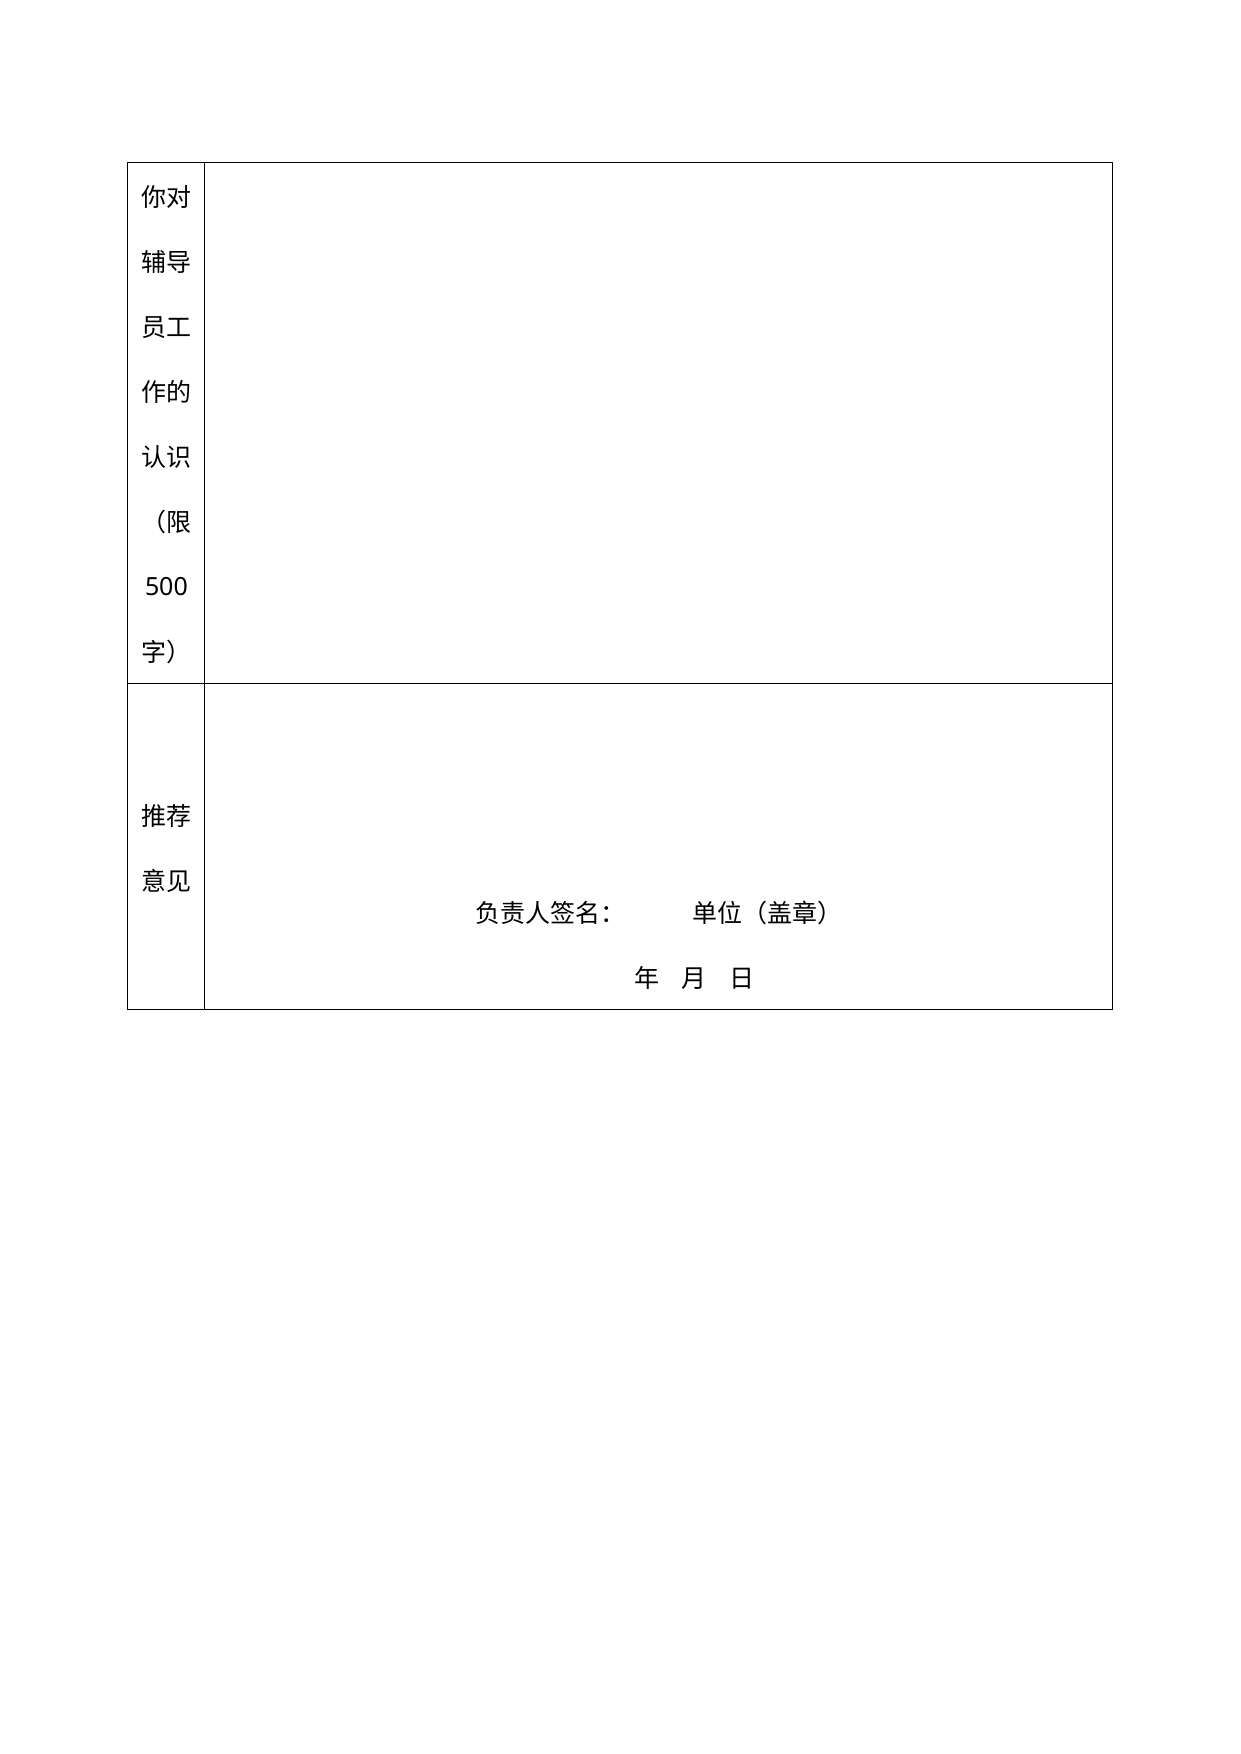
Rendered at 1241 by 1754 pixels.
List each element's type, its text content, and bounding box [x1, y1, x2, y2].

table_cell 你对辅导员工作的认识（限500字） [128, 163, 204, 683]
table_cell 负责人签名： 单位（盖章） 年 月 日 [205, 684, 1112, 1009]
table_cell [205, 163, 1112, 683]
table_cell 推荐意见 [128, 684, 204, 1009]
